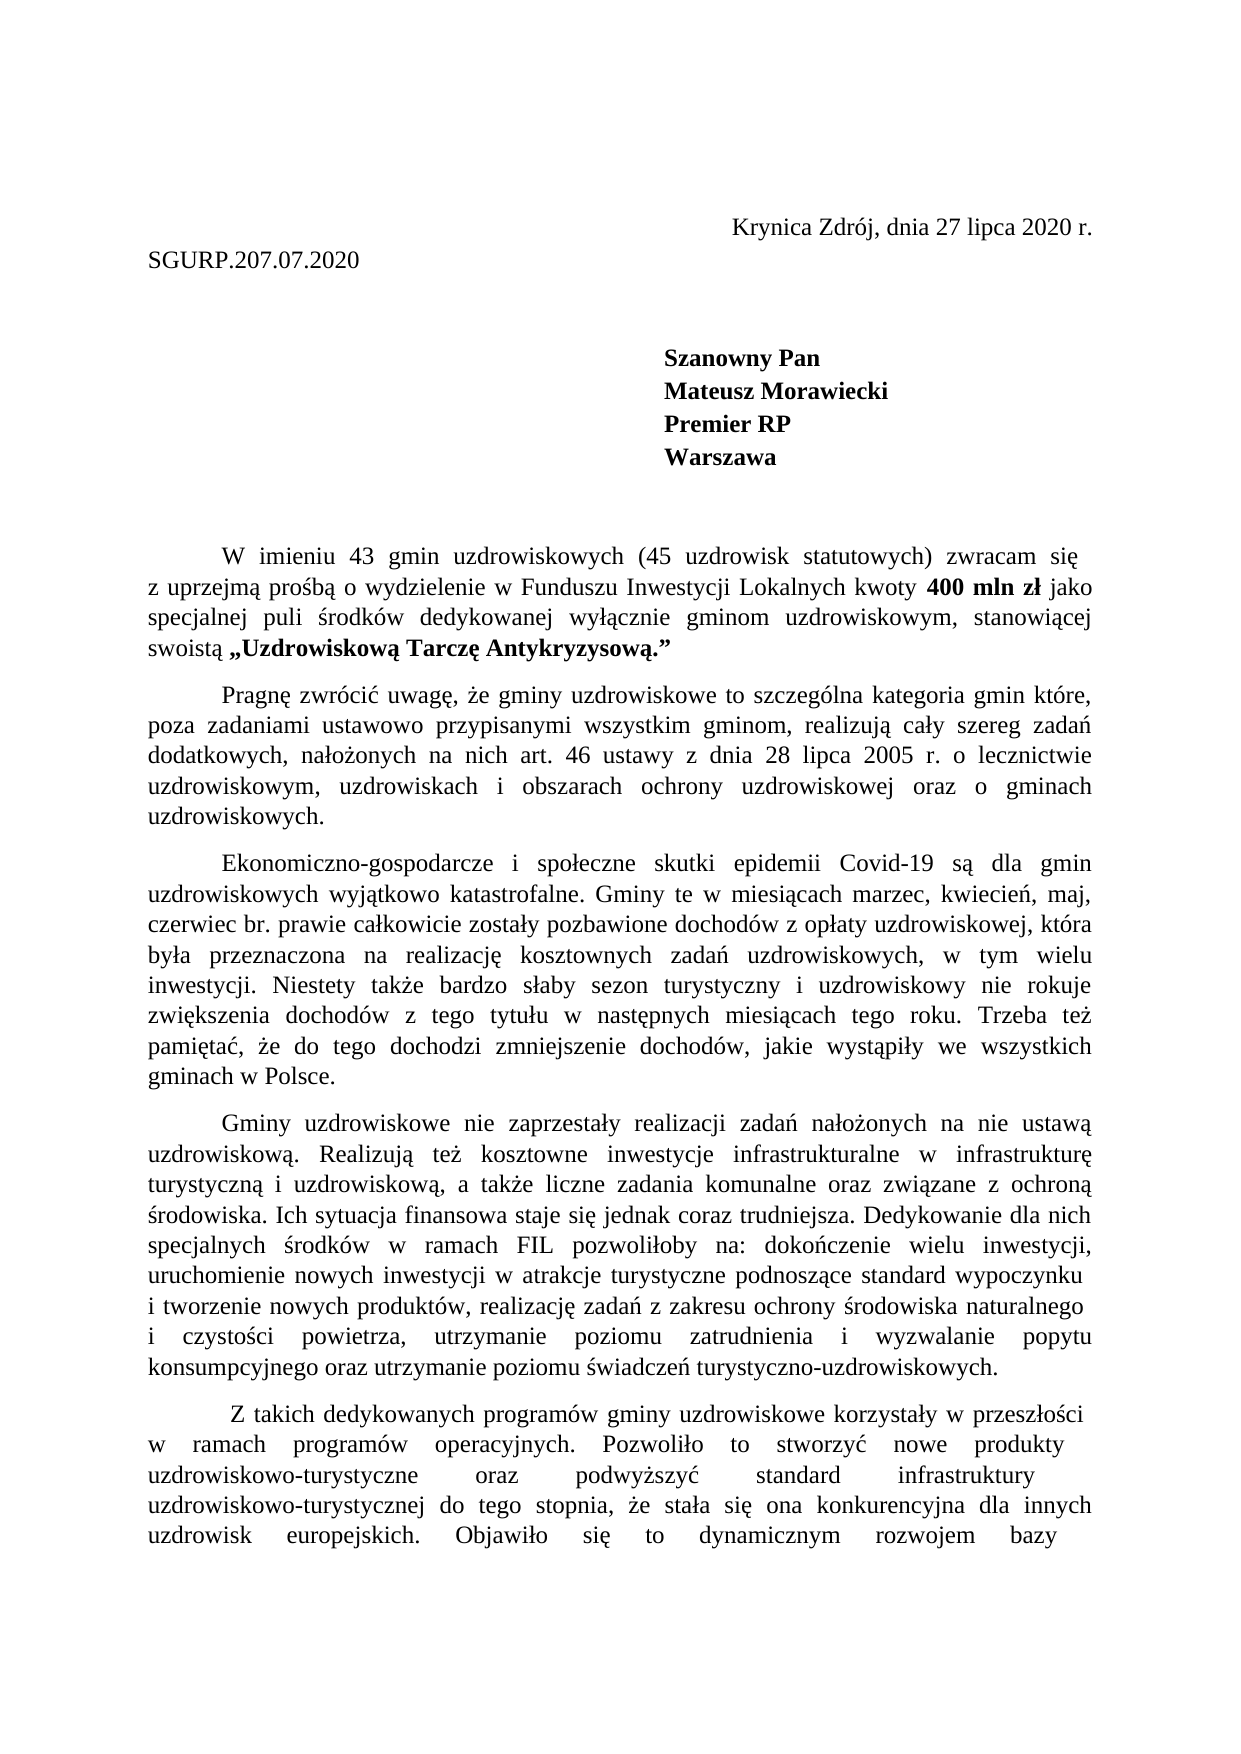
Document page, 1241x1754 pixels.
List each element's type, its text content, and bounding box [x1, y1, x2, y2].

text SGURP.207.07.2020 [148, 245, 1093, 274]
text Mateusz Morawiecki [148, 376, 1093, 405]
text Ekonomiczno-gospodarcze i społeczne skutki epidemii Covid-19 są dla gmin uzdrowiskowych wyjątkowo katastrofalne. Gminy te w miesiącach marzec, kwiecień, maj, czerwiec br. prawie całkowicie zostały pozbawione dochodów z opłaty uzdrowiskowej, która była przeznaczona na realizację kosztownych zadań uzdrowiskowych, w tym wielu inwestycji. Niestety także bardzo słaby sezon turystyczny i uzdrowiskowy nie rokuje zwiększenia dochodów z tego tytułu w następnych miesiącach tego roku. Trzeba też pamiętać, że do tego dochodzi zmniejszenie dochodów, jakie wystąpiły we wszystkich gminach w Polsce. [148, 848, 1093, 1090]
text Krynica Zdrój, dnia 27 lipca 2020 r. [148, 212, 1093, 241]
text Pragnę zwrócić uwagę, że gminy uzdrowiskowe to szczególna kategoria gmin które, poza zadaniami ustawowo przypisanymi wszystkim gminom, realizują cały szereg zadań dodatkowych, nałożonych na nich art. 46 ustawy z dnia 28 lipca 2005 r. o lecznictwie uzdrowiskowym, uzdrowiskach i obszarach ochrony uzdrowiskowej oraz o gminach uzdrowiskowych. [148, 680, 1093, 830]
text Premier RP [148, 409, 1093, 438]
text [148, 1399, 1093, 1549]
text Gminy uzdrowiskowe nie zaprzestały realizacji zadań nałożonych na nie ustawą uzdrowiskową. Realizują też kosztowne inwestycje infrastrukturalne w infrastrukturę turystyczną i uzdrowiskową, a także liczne zadania komunalne oraz związane z ochroną środowiska. Ich sytuacja finansowa staje się jednak coraz trudniejsza. Dedykowanie dla nich specjalnych środków w ramach FIL pozwoliłoby na: dokończenie wielu inwestycji, uruchomienie nowych inwestycji w atrakcje turystyczne podnoszące standard wypoczynku i tworzenie nowych produktów, realizację zadań z zakresu ochrony środowiska naturalnego i czystości powietrza, utrzymanie poziomu zatrudnienia i wyzwalanie popytu konsumpcyjnego oraz utrzymanie poziomu świadczeń turystyczno-uzdrowiskowych. [148, 1108, 1093, 1381]
text Szanowny Pan [590, 343, 1093, 372]
text Warszawa [148, 442, 1093, 471]
text W imieniu 43 gmin uzdrowiskowych (45 uzdrowisk statutowych) zwracam się z uprzejmą prośbą o wydzielenie w Funduszu Inwestycji Lokalnych kwoty 400 mln zł jako specjalnej puli środków dedykowanej wyłącznie gminom uzdrowiskowym, stanowiącej swoistą „Uzdrowiskową Tarczę Antykryzysową.” [148, 541, 1093, 661]
